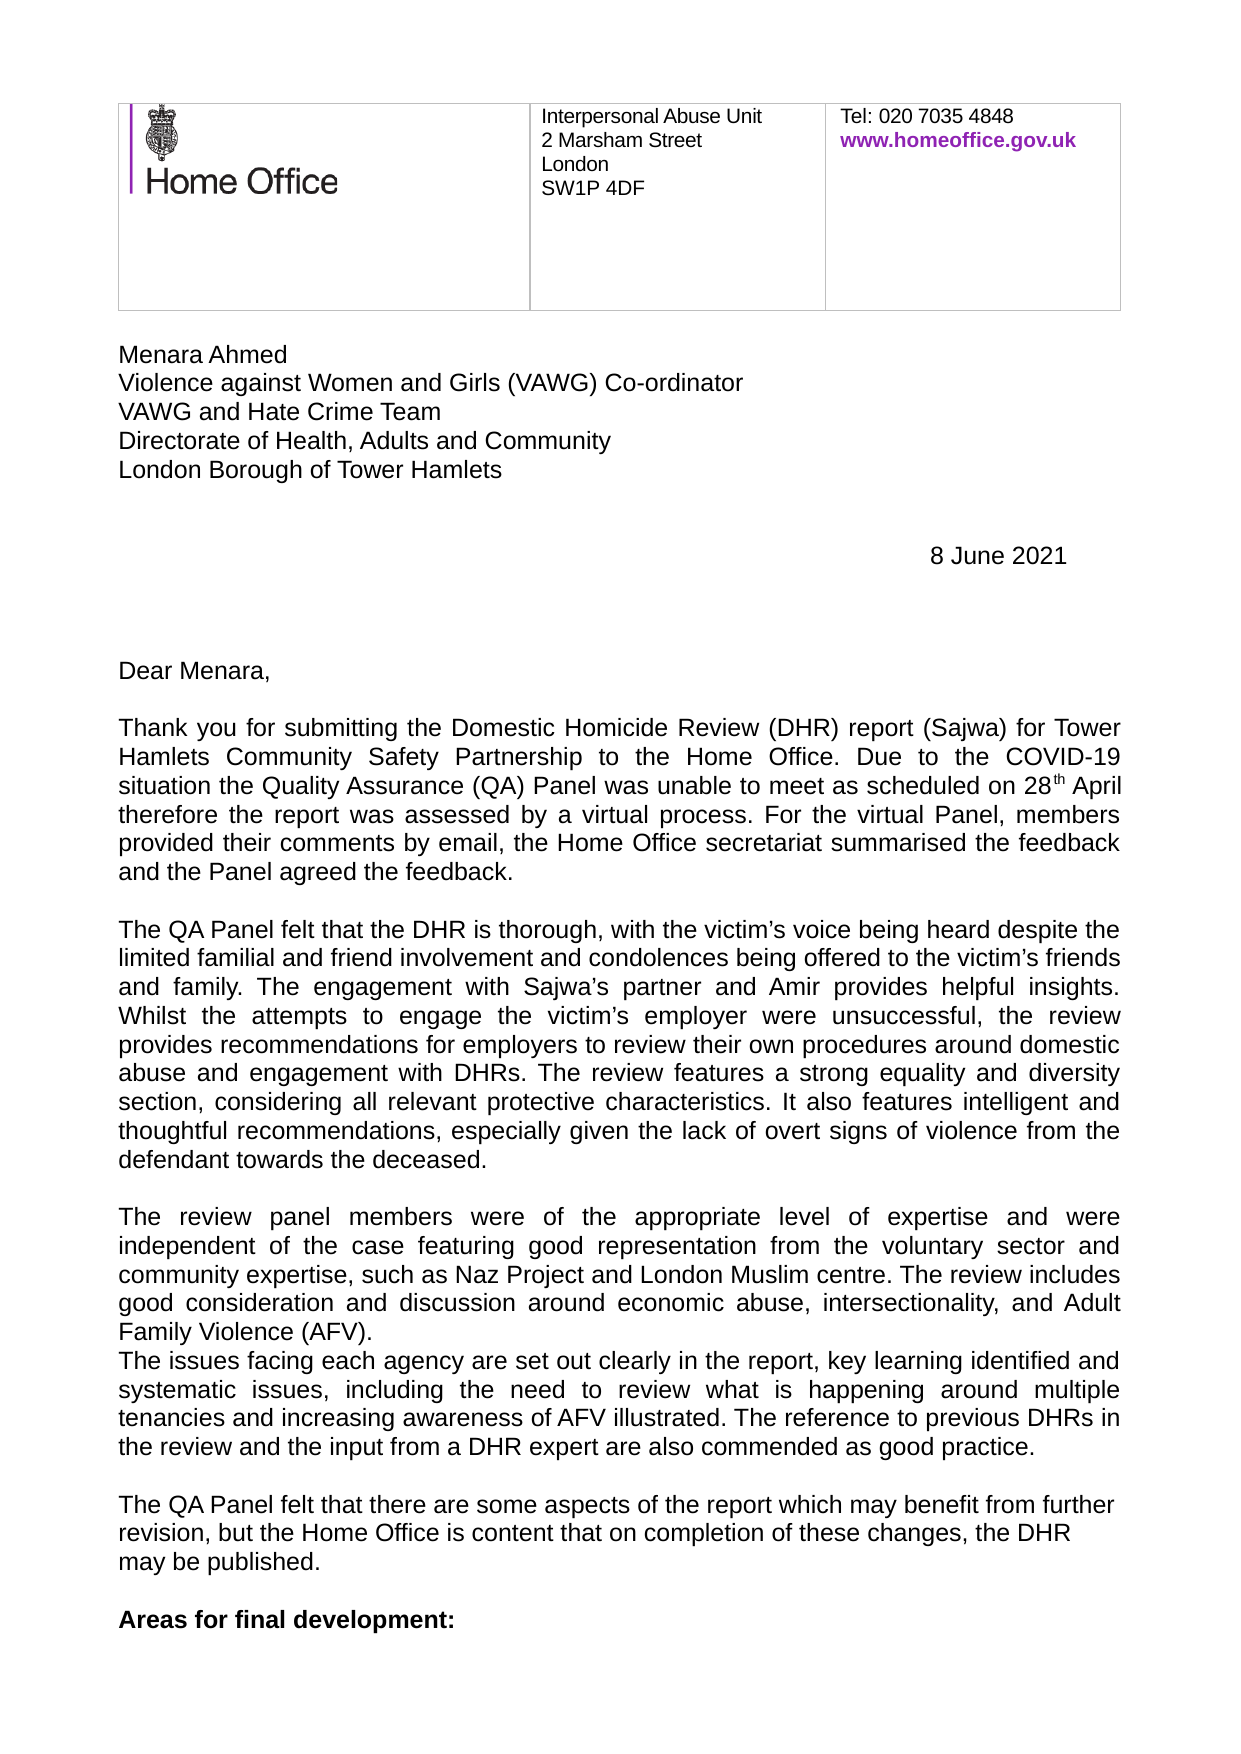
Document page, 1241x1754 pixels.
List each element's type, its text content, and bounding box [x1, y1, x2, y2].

text Violence against Women and Girls (VAWG) Co-ordinator [118, 368, 1122, 397]
text 8 June 2021 [868, 541, 1122, 569]
picture [129, 104, 338, 194]
text Thank you for submitting the Domestic Homicide Review (DHR) report (Sajwa) for Tower Hamlets Community Safety Partnership to the Home Office. Due to the COVID-19 situation the Quality Assurance (QA) Panel was unable to meet as scheduled on 28th April therefore the report was assessed by a virtual process. For the virtual Panel, members provided their comments by email, the Home Office secretariat summarised the feedback and the Panel agreed the feedback. [118, 713, 1122, 886]
text Menara Ahmed [118, 339, 1122, 368]
text The review panel members were of the appropriate level of expertise and were independent of the case featuring good representation from the voluntary sector and community expertise, such as Naz Project and London Muslim centre. The review includes good consideration and discussion around economic abuse, intersectionality, and Adult Family Violence (AFV). [118, 1202, 1122, 1346]
text The QA Panel felt that the DHR is thorough, with the victim’s voice being heard despite the limited familial and friend involvement and condolences being offered to the victim’s friends and family. The engagement with Sajwa’s partner and Amir provides helpful insights. Whilst the attempts to engage the victim’s employer were unsuccessful, the review provides recommendations for employers to review their own procedures around domestic abuse and engagement with DHRs. The review features a strong equality and diversity section, considering all relevant protective characteristics. It also features intelligent and thoughtful recommendations, especially given the lack of overt signs of violence from the defendant towards the deceased. [118, 914, 1122, 1173]
text The QA Panel felt that there are some aspects of the report which may benefit from further revision, but the Home Office is content that on completion of these changes, the DHR may be published. [118, 1489, 1122, 1576]
text London Borough of Tower Hamlets [118, 454, 1122, 483]
table_header Tel: 020 7035 4848 www.homeoffice.gov.uk [826, 104, 1120, 310]
text Areas for final development: [118, 1604, 1122, 1633]
text Dear Menara, [118, 656, 1122, 684]
text VAWG and Hate Crime Team [118, 397, 1122, 426]
table_header Interpersonal Abuse Unit 2 Marsham Street London SW1P 4DF [531, 104, 825, 310]
text The issues facing each agency are set out clearly in the report, key learning identified and systematic issues, including the need to review what is happening around multiple tenancies and increasing awareness of AFV illustrated. The reference to previous DHRs in the review and the input from a DHR expert are also commended as good practice. [118, 1346, 1122, 1461]
table_header [119, 104, 529, 310]
text Directorate of Health, Adults and Community [118, 426, 1122, 454]
